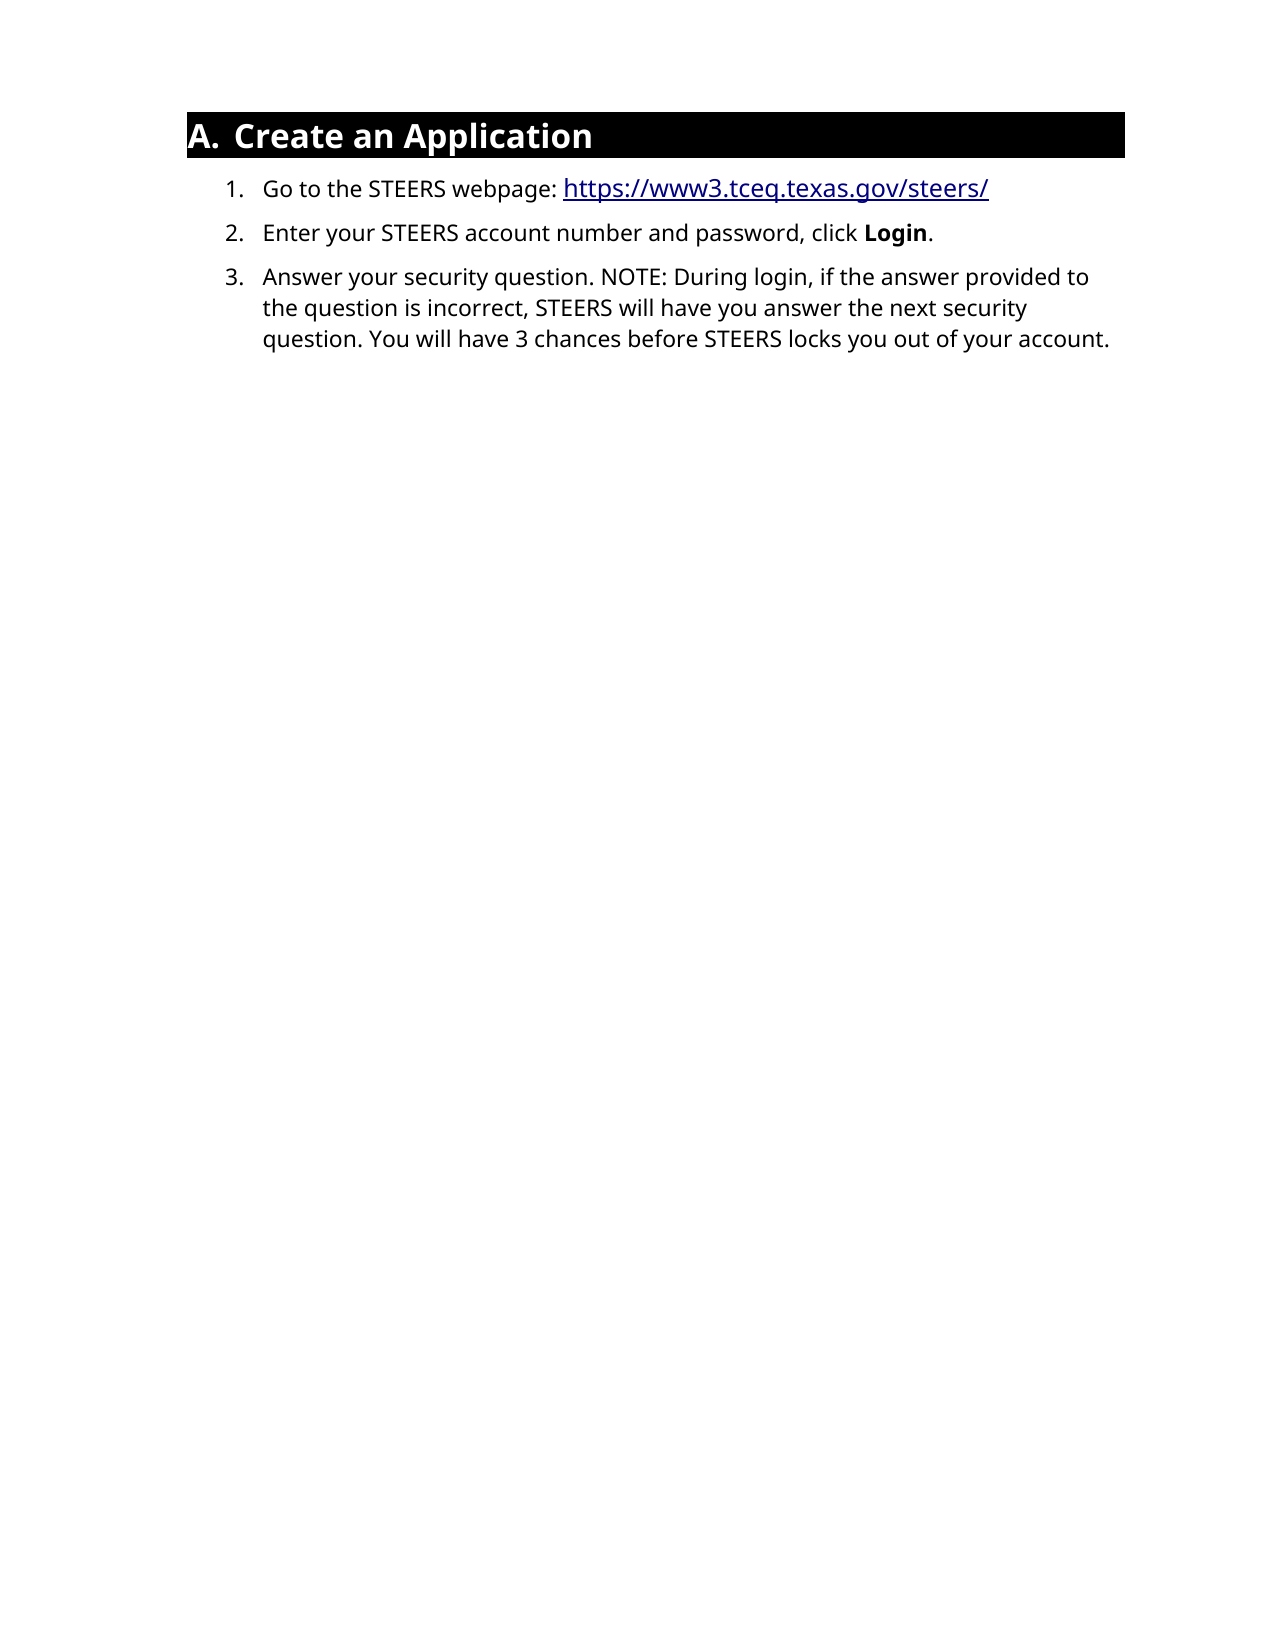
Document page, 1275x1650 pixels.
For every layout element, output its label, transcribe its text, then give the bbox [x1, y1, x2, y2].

list Answer your security question. NOTE: During login, if the answer provided to the question is incorrect, STEERS will have you answer the next security question. You will have 3 chances before STEERS locks you out of your account. If this happens, contact STEERS by e-mail at STEERS@tceq.texas.gov or by telephone at (512) 239-6925. [225, 261, 1125, 354]
list Enter your STEERS account number and password, click Login. [225, 217, 1125, 248]
subtitle Create an Application [187, 112, 1125, 158]
list Go to the STEERS webpage: https://www3.tceq.texas.gov/steers/ [225, 170, 1125, 204]
